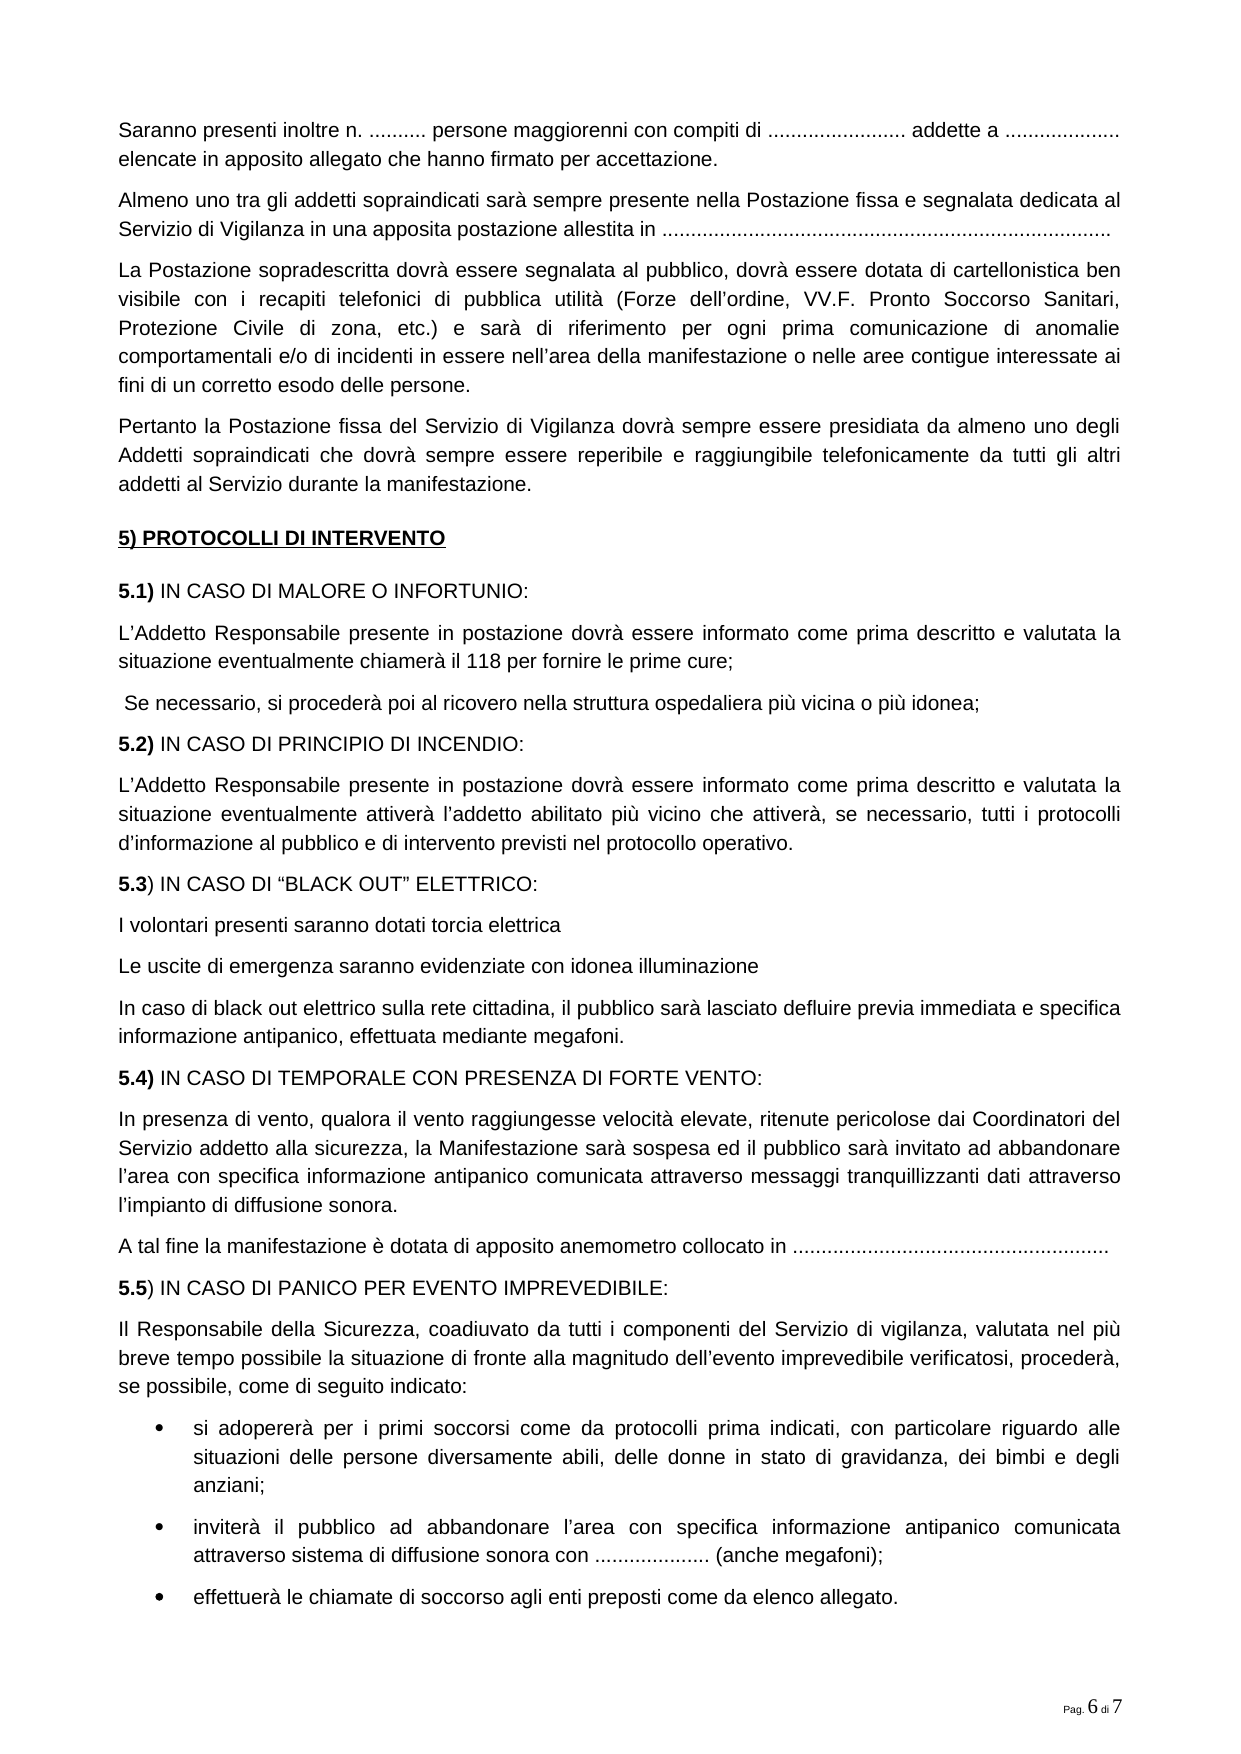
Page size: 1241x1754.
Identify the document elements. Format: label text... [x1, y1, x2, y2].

text In presenza di vento, qualora il vento raggiungesse velocità elevate, ritenute pericolose dai Coordinatori del Servizio addetto alla sicurezza, la Manifestazione sarà sospesa ed il pubblico sarà invitato ad abbandonare l’area con specifica informazione antipanico comunicata attraverso messaggi tranquillizzanti dati attraverso l’impianto di diffusione sonora. [118, 1107, 1122, 1217]
text Il Responsabile della Sicurezza, coadiuvato da tutti i componenti del Servizio di vigilanza, valutata nel più breve tempo possibile la situazione di fronte alla magnitudo dell’evento imprevedibile verificatosi, procederà, se possibile, come di seguito indicato: [118, 1317, 1122, 1398]
text 5.5) IN CASO DI PANICO PER EVENTO IMPREVEDIBILE: [118, 1276, 1122, 1299]
text 5.3) IN CASO DI “BLACK OUT” ELETTRICO: [118, 872, 1122, 896]
text La Postazione sopradescritta dovrà essere segnalata al pubblico, dovrà essere dotata di cartellonistica ben visibile con i recapiti telefonici di pubblica utilità (Forze dell’ordine, VV.F. Pronto Soccorso Sanitari, Protezione Civile di zona, etc.) e sarà di riferimento per ogni prima comunicazione di anomalie comportamentali e/o di incidenti in essere nell’area della manifestazione o nelle aree contigue interessate ai fini di un corretto esodo delle persone. [118, 258, 1122, 397]
text 5.4) IN CASO DI TEMPORALE CON PRESENZA DI FORTE VENTO: [118, 1066, 1122, 1089]
list si adopererà per i primi soccorsi come da protocolli prima indicati, con particolare riguardo alle situazioni delle persone diversamente abili, delle donne in stato di gravidanza, dei bimbi e degli anziani; [156, 1416, 1122, 1497]
text Saranno presenti inoltre n. .......... persone maggiorenni con compiti di ........................ addette a .................... elencate in apposito allegato che hanno firmato per accettazione. [118, 118, 1122, 171]
text L’Addetto Responsabile presente in postazione dovrà essere informato come prima descritto e valutata la situazione eventualmente attiverà l’addetto abilitato più vicino che attiverà, se necessario, tutti i protocolli d’informazione al pubblico e di intervento previsti nel protocollo operativo. [118, 773, 1122, 854]
list effettuerà le chiamate di soccorso agli enti preposti come da elenco allegato. [156, 1584, 1122, 1609]
text 5) PROTOCOLLI DI INTERVENTO [118, 526, 1118, 549]
text I volontari presenti saranno dotati torcia elettrica [118, 913, 1122, 937]
text L’Addetto Responsabile presente in postazione dovrà essere informato come prima descritto e valutata la situazione eventualmente chiamerà il 118 per fornire le prime cure; [118, 621, 1122, 673]
text A tal fine la manifestazione è dotata di apposito anemometro collocato in ....................................................... [118, 1234, 1122, 1258]
text 5.1) IN CASO DI MALORE O INFORTUNIO: [118, 579, 1122, 603]
text 5.2) IN CASO DI PRINCIPIO DI INCENDIO: [118, 732, 1122, 756]
list inviterà il pubblico ad abbandonare l’area con specifica informazione antipanico comunicata attraverso sistema di diffusione sonora con .................... (anche megafoni); [156, 1514, 1122, 1567]
text Le uscite di emergenza saranno evidenziate con idonea illuminazione [118, 954, 1122, 978]
text Almeno uno tra gli addetti sopraindicati sarà sempre presente nella Postazione fissa e segnalata dedicata al Servizio di Vigilanza in una apposita postazione allestita in .............................................................................. [118, 188, 1122, 241]
text Pertanto la Postazione fissa del Servizio di Vigilanza dovrà sempre essere presidiata da almeno uno degli Addetti sopraindicati che dovrà sempre essere reperibile e raggiungibile telefonicamente da tutti gli altri addetti al Servizio durante la manifestazione. [118, 414, 1122, 496]
text In caso di black out elettrico sulla rete cittadina, il pubblico sarà lasciato defluire previa immediata e specifica informazione antipanico, effettuata mediante megafoni. [118, 996, 1122, 1048]
text Se necessario, si procederà poi al ricovero nella struttura ospedaliera più vicina o più idonea; [118, 691, 1122, 714]
